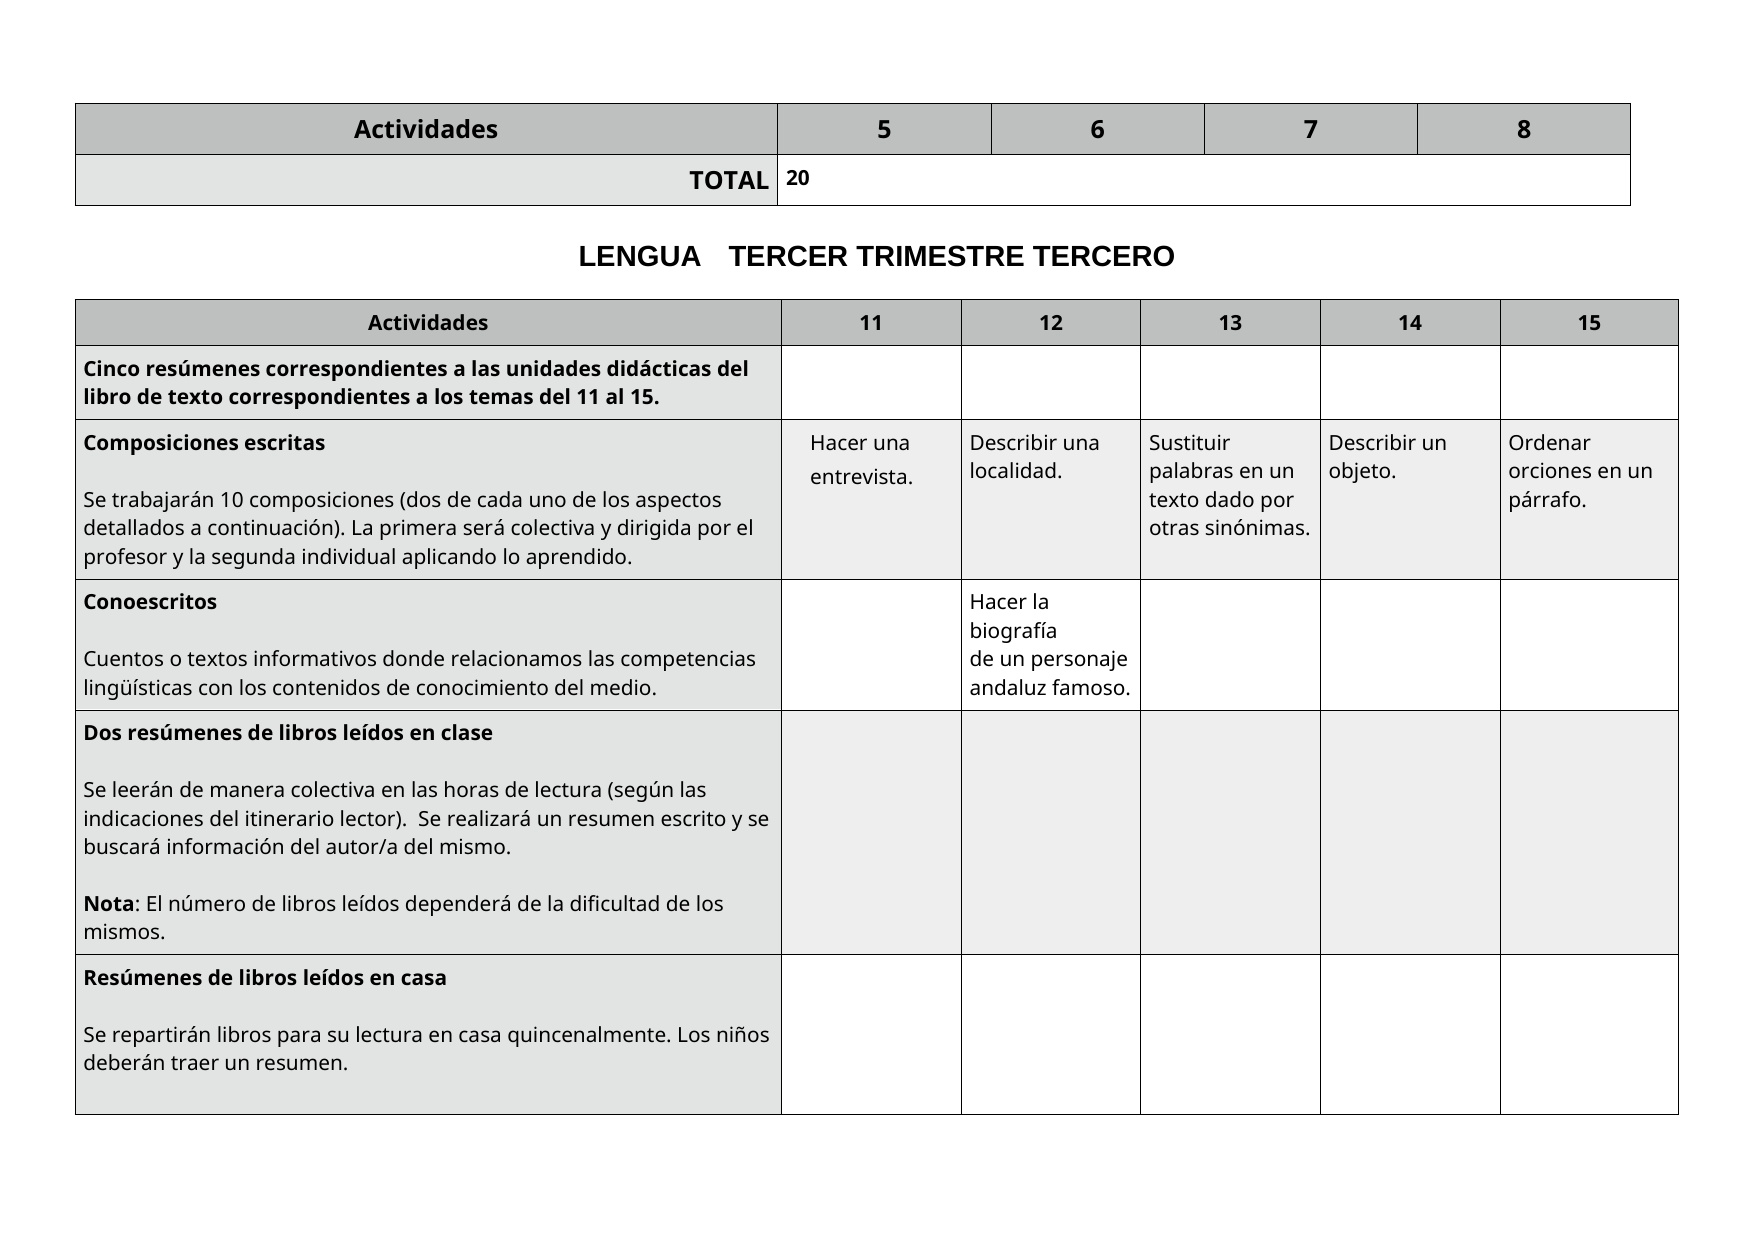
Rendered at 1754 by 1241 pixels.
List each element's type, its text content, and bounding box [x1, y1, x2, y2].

table_cell [962, 955, 1140, 1114]
table_cell Hacer una entrevista. [782, 420, 961, 579]
table_cell [962, 711, 1140, 954]
table_cell [1141, 711, 1320, 954]
table_cell [962, 346, 1140, 419]
table_header Actividades [76, 300, 781, 345]
table_cell Conoescritos Cuentos o textos informativos donde relacionamos las competencias lingüísticas con los contenidos de conocimiento del medio. [76, 580, 781, 709]
table_cell Sustituir palabras en un texto dado por otras sinónimas. [1141, 420, 1320, 579]
table_header 13 [1141, 300, 1320, 345]
table_header 5 [778, 104, 991, 154]
table_cell [782, 955, 961, 1114]
table_cell Cinco resúmenes correspondientes a las unidades didácticas del libro de texto correspondientes a los temas del 11 al 15. [76, 346, 781, 419]
table_header Actividades [76, 104, 777, 154]
table_cell [782, 346, 961, 419]
table_cell [1321, 955, 1500, 1114]
table_cell [782, 711, 961, 954]
table_header 7 [1205, 104, 1417, 154]
table_cell [1501, 346, 1678, 419]
table_cell [1321, 580, 1500, 709]
table_cell Resúmenes de libros leídos en casa Se repartirán libros para su lectura en casa quincenalmente. Los niños deberán traer un resumen. [76, 955, 781, 1114]
table_cell [1501, 580, 1678, 709]
table_header 8 [1418, 104, 1630, 154]
table_cell Describir una localidad. [962, 420, 1140, 579]
table_cell [782, 580, 961, 709]
table_cell Dos resúmenes de libros leídos en clase Se leerán de manera colectiva en las horas de lectura (según las indicaciones del itinerario lector). Se realizará un resumen escrito y se buscará información del autor/a del mismo. Nota: El número de libros leídos dependerá de la dificultad de los mismos. [76, 711, 781, 954]
table_cell [1501, 955, 1678, 1114]
table_cell Describir un objeto. [1321, 420, 1500, 579]
table_cell [1141, 580, 1320, 709]
table_header 12 [962, 300, 1140, 345]
table_header 11 [782, 300, 961, 345]
text LENGUA TERCER TRIMESTRE TERCERO [75, 239, 1679, 273]
table_cell [1321, 346, 1500, 419]
table_cell [1141, 346, 1320, 419]
table_header 6 [992, 104, 1204, 154]
table_cell Composiciones escritas Se trabajarán 10 composiciones (dos de cada uno de los aspectos detallados a continuación). La primera será colectiva y dirigida por el profesor y la segunda individual aplicando lo aprendido. [76, 420, 781, 579]
table_cell TOTAL [76, 155, 777, 205]
table_cell 20 [778, 155, 1630, 205]
table_cell Hacer la biografía de un personaje andaluz famoso. [962, 580, 1140, 709]
table_header 14 [1321, 300, 1500, 345]
table_cell [1141, 955, 1320, 1114]
table_cell Ordenar orciones en un párrafo. [1501, 420, 1678, 579]
table_cell [1321, 711, 1500, 954]
table_cell [1501, 711, 1678, 954]
table_header 15 [1501, 300, 1678, 345]
